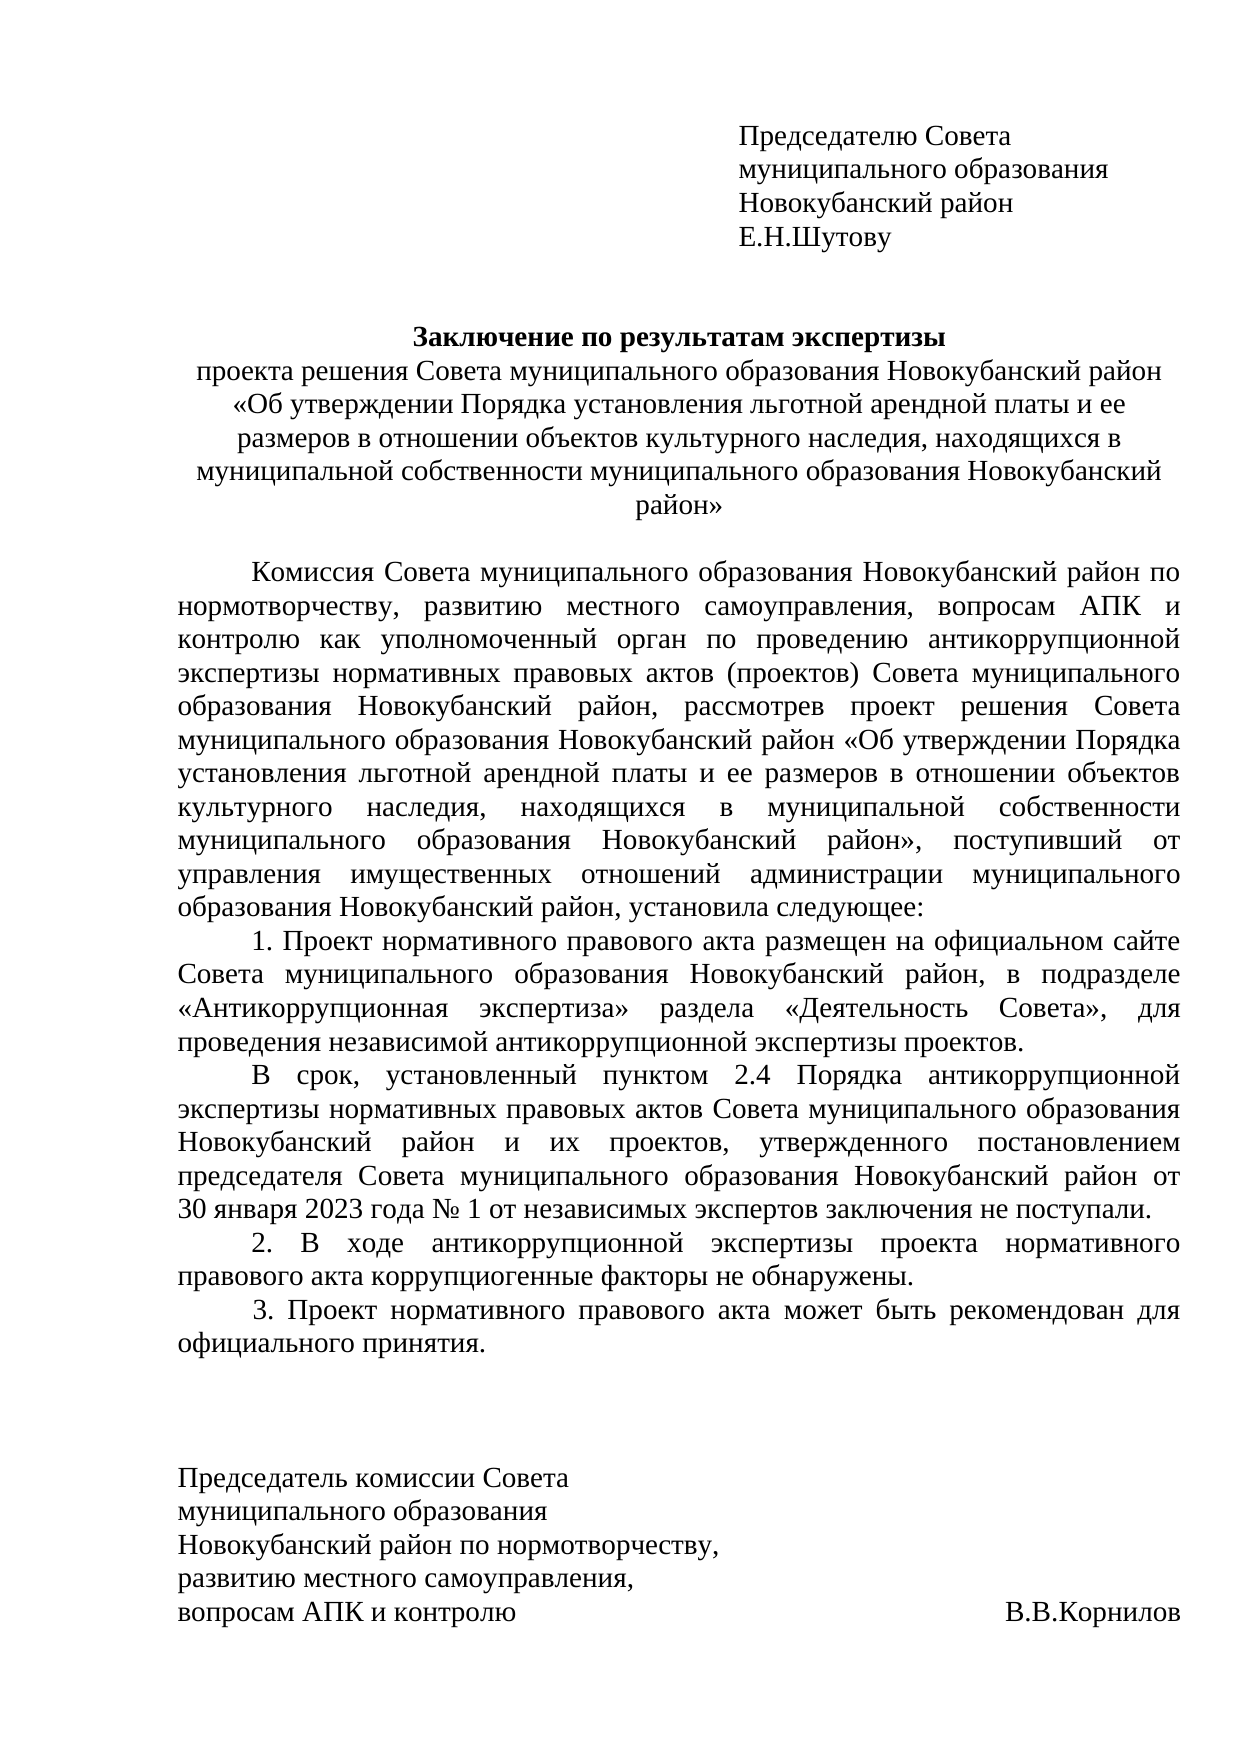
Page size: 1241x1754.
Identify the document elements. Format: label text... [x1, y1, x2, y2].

text Председатель комиссии Совета [177, 1460, 1181, 1493]
text 2. В ходе антикоррупционной экспертизы проекта нормативного правового акта коррупциогенные факторы не обнаружены. [177, 1225, 1181, 1292]
text Новокубанский район по нормотворчеству, [177, 1527, 1181, 1560]
text муниципального образования [177, 1493, 1181, 1527]
text развитию местного самоуправления, [177, 1560, 1181, 1594]
text Заключение по результатам экспертизы [177, 319, 1181, 353]
text Председателю Совета [177, 118, 1181, 152]
text проекта решения Совета муниципального образования Новокубанский район «Об утверждении Порядка установления льготной арендной платы и ее размеров в отношении объектов культурного наследия, находящихся в муниципальной собственности муниципального образования Новокубанский район» [177, 353, 1181, 521]
text Новокубанский район [177, 185, 1181, 219]
text В срок, установленный пунктом 2.4 Порядка антикоррупционной экспертизы нормативных правовых актов Совета муниципального образования Новокубанский район и их проектов, утвержденного постановлением председателя Совета муниципального образования Новокубанский район от 30 января 2023 года № 1 от независимых экспертов заключения не поступали. [177, 1057, 1181, 1225]
text Е.Н.Шутову [177, 219, 1181, 252]
text муниципального образования [177, 152, 1181, 185]
text 1. Проект нормативного правового акта размещен на официальном сайте Совета муниципального образования Новокубанский район, в подразделе «Антикоррупционная экспертиза» раздела «Деятельность Совета», для проведения независимой антикоррупционной экспертизы проектов. [177, 923, 1181, 1057]
text вопросам АПК и контролю В.В.Корнилов [177, 1594, 1181, 1627]
text 3. Проект нормативного правового акта может быть рекомендован для официального принятия. [177, 1292, 1181, 1359]
text Комиссия Совета муниципального образования Новокубанский район по нормотворчеству, развитию местного самоуправления, вопросам АПК и контролю как уполномоченный орган по проведению антикоррупционной экспертизы нормативных правовых актов (проектов) Совета муниципального образования Новокубанский район, рассмотрев проект решения Совета муниципального образования Новокубанский район «Об утверждении Порядка установления льготной арендной платы и ее размеров в отношении объектов культурного наследия, находящихся в муниципальной собственности муниципального образования Новокубанский район», поступивший от управления имущественных отношений администрации муниципального образования Новокубанский район, установила следующее: [177, 554, 1181, 923]
